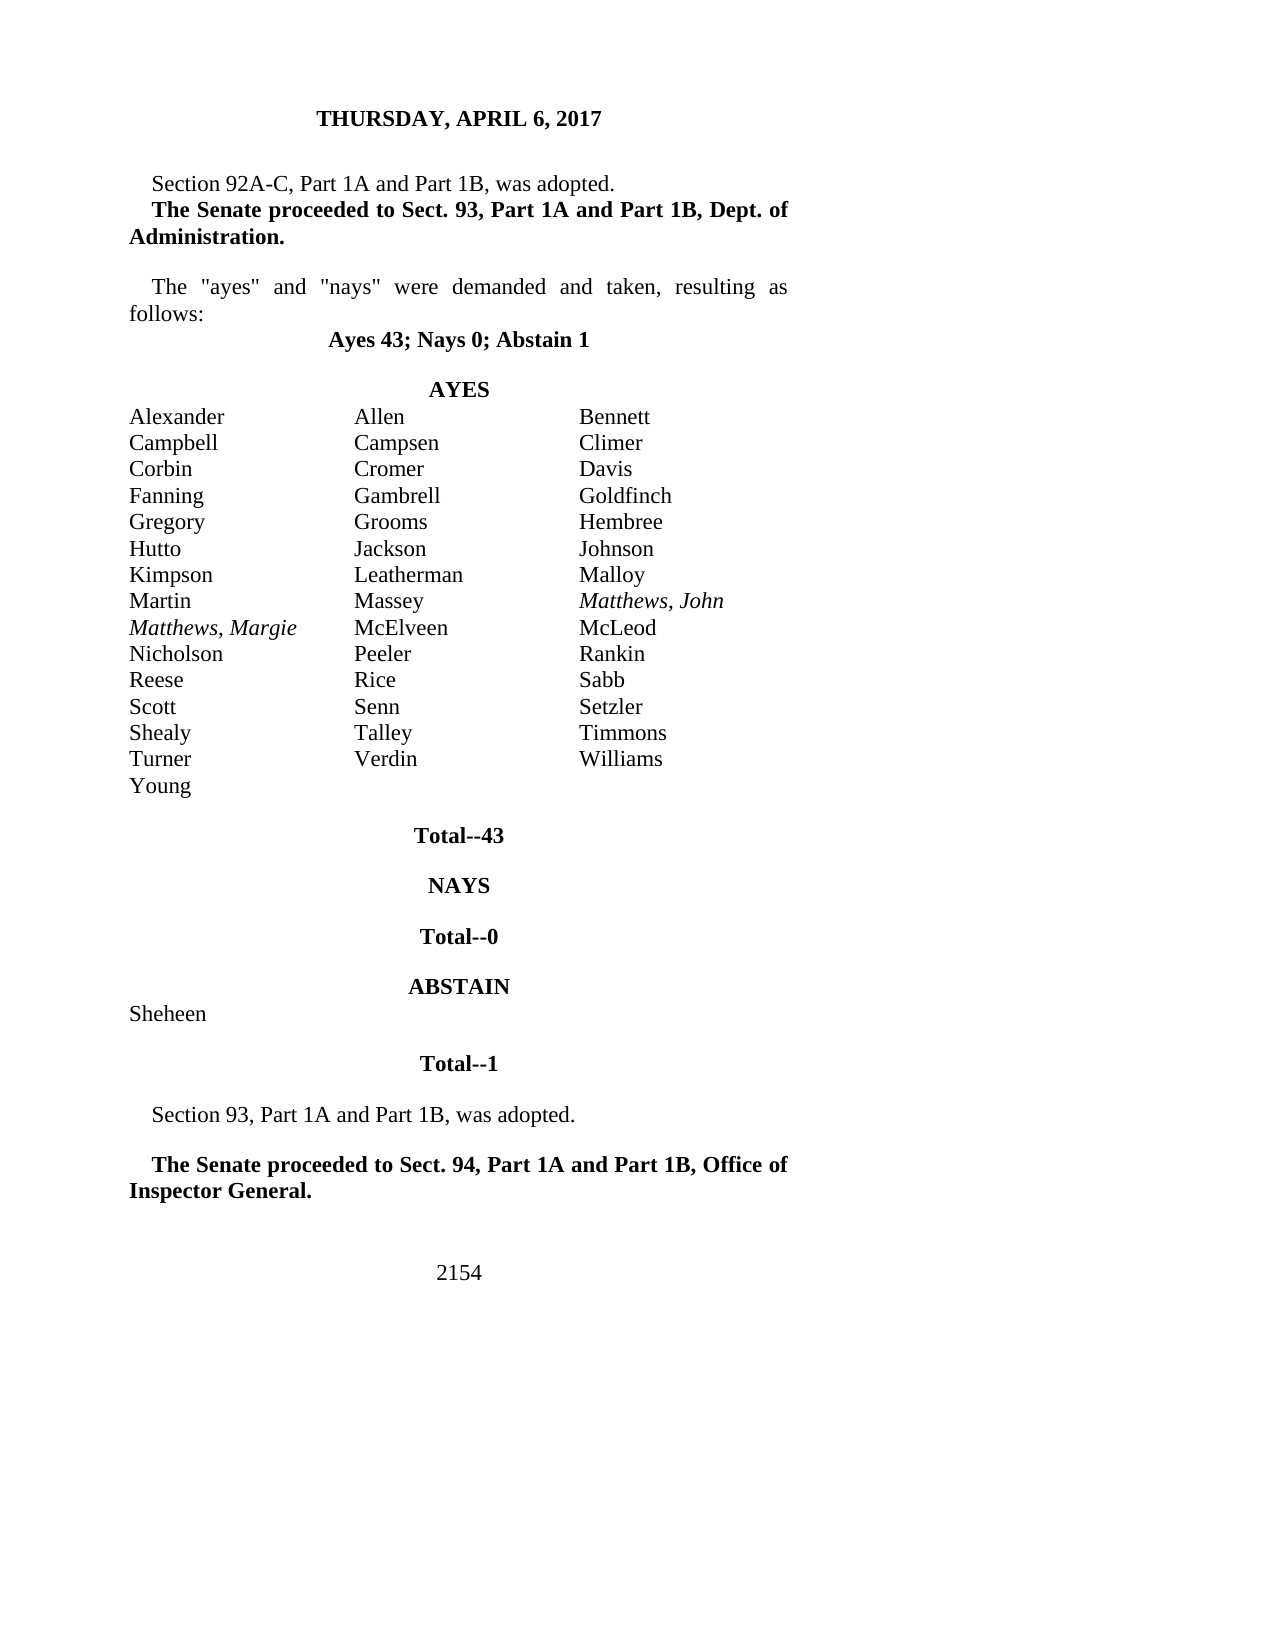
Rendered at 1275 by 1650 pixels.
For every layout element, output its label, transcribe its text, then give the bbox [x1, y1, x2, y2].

text Ayes 43; Nays 0; Abstain 1 [129, 326, 789, 352]
text Shealy Talley Timmons [129, 719, 789, 745]
text ABSTAIN [129, 973, 789, 1000]
text Fanning Gambrell Goldfinch [129, 482, 789, 508]
text The Senate proceeded to Sect. 93, Part 1A and Part 1B, Dept. of Administration. [129, 197, 789, 249]
text Corbin Cromer Davis [129, 456, 789, 482]
text Matthews, Margie McElveen McLeod [129, 614, 789, 640]
text The "ayes" and "nays" were demanded and taken, resulting as follows: [129, 273, 789, 326]
text Reese Rice Sabb [129, 666, 789, 693]
text Hutto Jackson Johnson [129, 534, 789, 561]
text NAYS [129, 873, 789, 899]
text Kimpson Leatherman Malloy [129, 561, 789, 587]
text Nicholson Peeler Rankin [129, 640, 789, 666]
text Scott Senn Setzler [129, 693, 789, 719]
text The Senate proceeded to Sect. 94, Part 1A and Part 1B, Office of Inspector General. [129, 1151, 789, 1204]
text Section 93, Part 1A and Part 1B, was adopted. [129, 1101, 789, 1127]
text Total--0 [129, 923, 789, 949]
text Young [129, 772, 789, 798]
text Total--43 [129, 822, 789, 848]
text AYES [129, 376, 789, 403]
text Sheheen [129, 1000, 789, 1026]
text Section 92A-C, Part 1A and Part 1B, was adopted. [129, 170, 789, 197]
text Campbell Campsen Climer [129, 429, 789, 456]
text Gregory Grooms Hembree [129, 508, 789, 534]
text Martin Massey Matthews, John [129, 587, 789, 614]
text Turner Verdin Williams [129, 745, 789, 772]
text Total--1 [129, 1050, 789, 1077]
text Alexander Allen Bennett [129, 403, 789, 429]
